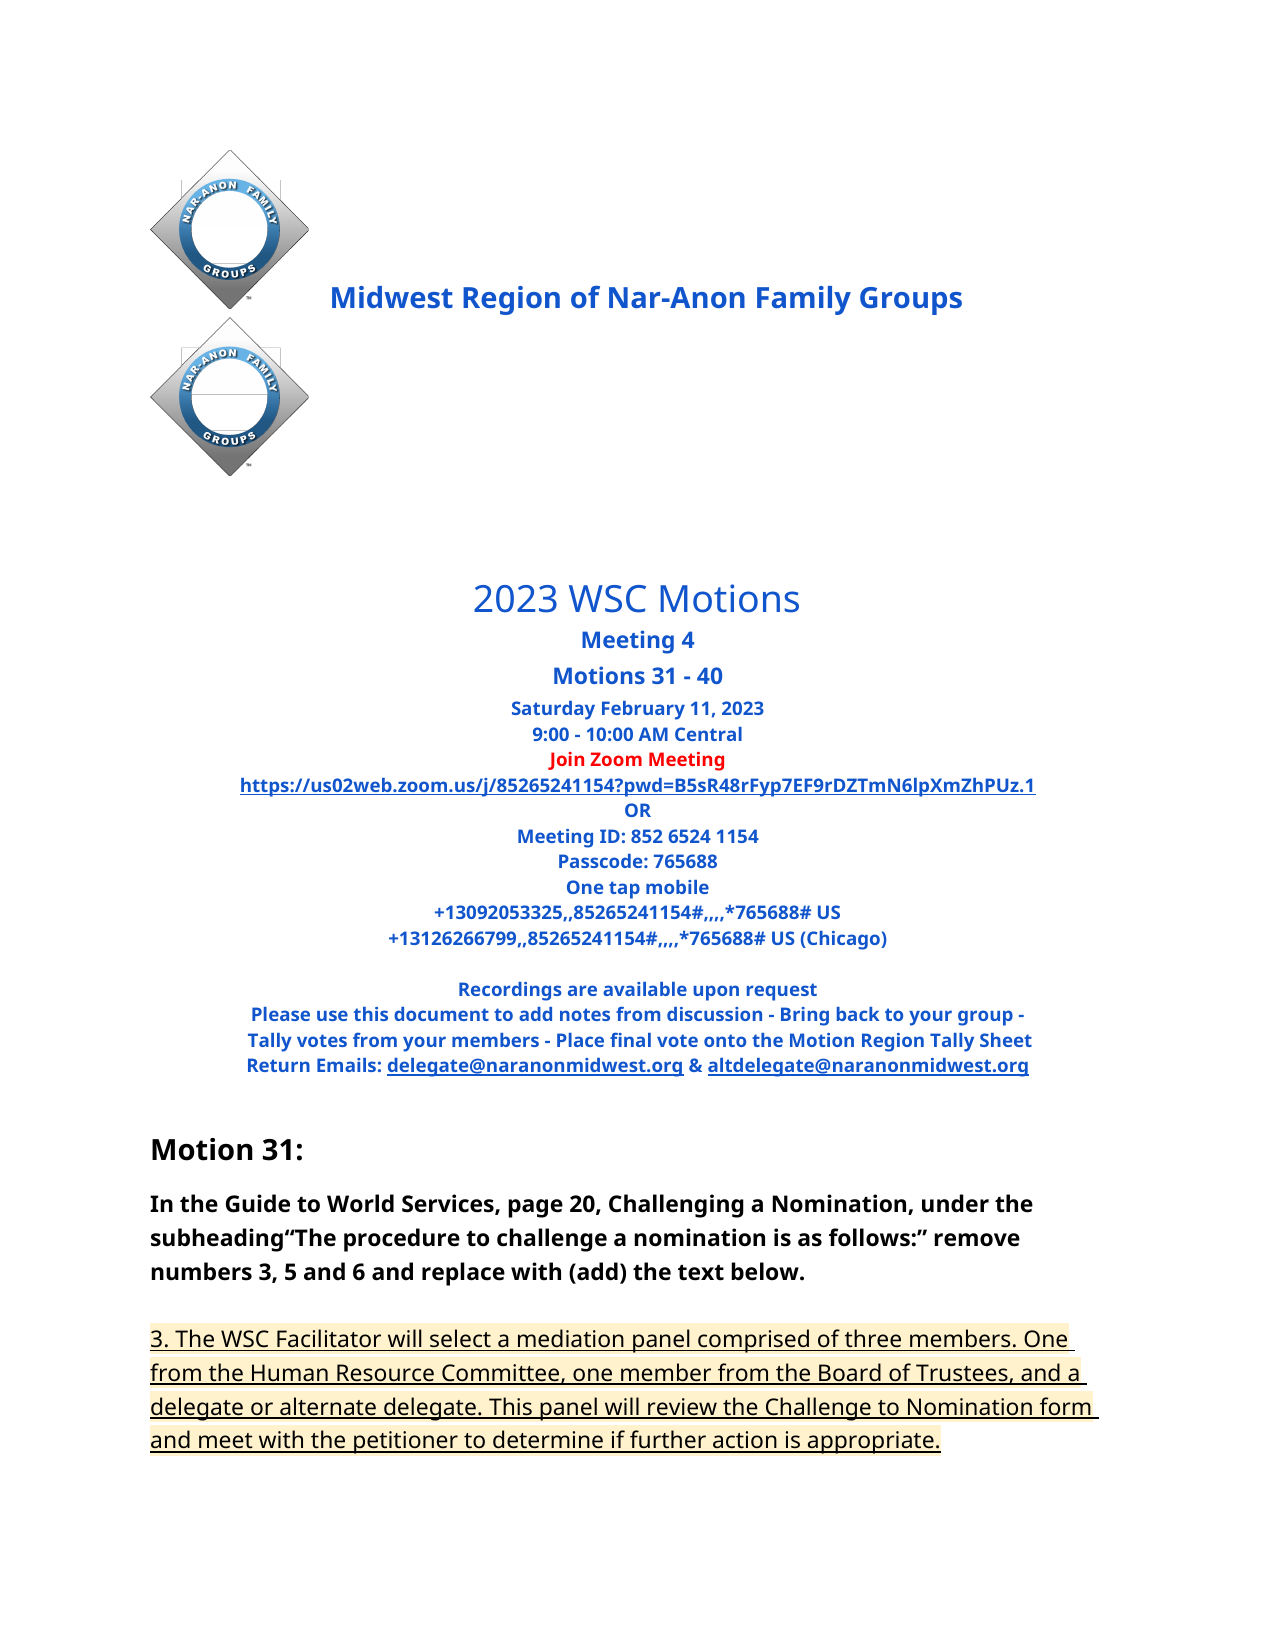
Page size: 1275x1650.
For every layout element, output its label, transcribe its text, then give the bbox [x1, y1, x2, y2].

text In the Guide to World Services, page 20, Challenging a Nomination, under the subheading“The procedure to challenge a nomination is as follows:” remove numbers 3, 5 and 6 and replace with (add) the text below. [150, 1188, 1125, 1287]
text OR [150, 798, 1125, 823]
title 2023 WSC Motions [148, 573, 1125, 624]
text Motion 31: [150, 1129, 1125, 1168]
picture [150, 317, 309, 476]
text Tally votes from your members - Place final vote onto the Motion Region Tally Sheet [150, 1027, 1125, 1053]
text +13092053325,,85265241154#,,,,*765688# US [150, 900, 1125, 925]
text +13126266799,,85265241154#,,,,*765688# US (Chicago) [150, 925, 1125, 951]
picture [150, 150, 309, 309]
text One tap mobile [150, 874, 1125, 900]
text Return Emails: delegate@naranonmidwest.org & altdelegate@naranonmidwest.org [150, 1053, 1125, 1078]
text Midwest Region of Nar-Anon Family Groups [150, 150, 1125, 482]
text Motions 31 - 40 [150, 659, 1125, 691]
text Recordings are available upon request [150, 976, 1125, 1002]
text Please use this document to add notes from discussion - Bring back to your group - [150, 1002, 1125, 1027]
text Join Zoom Meeting [150, 747, 1125, 772]
text Saturday February 11, 2023 [150, 696, 1125, 721]
text 3. The WSC Facilitator will select a mediation panel comprised of three members. One from the Human Resource Committee, one member from the Board of Trustees, and a delegate or alternate delegate. This panel will review the Challenge to Nomination form and meet with the petitioner to determine if further action is appropriate. [150, 1323, 1125, 1456]
text Passcode: 765688 [150, 849, 1125, 874]
text Meeting 4 [150, 624, 1125, 655]
text https://us02web.zoom.us/j/85265241154?pwd=B5sR48rFyp7EF9rDZTmN6lpXmZhPUz.1 [150, 772, 1125, 798]
text Meeting ID: 852 6524 1154 [150, 823, 1125, 849]
text 9:00 - 10:00 AM Central [150, 721, 1125, 747]
